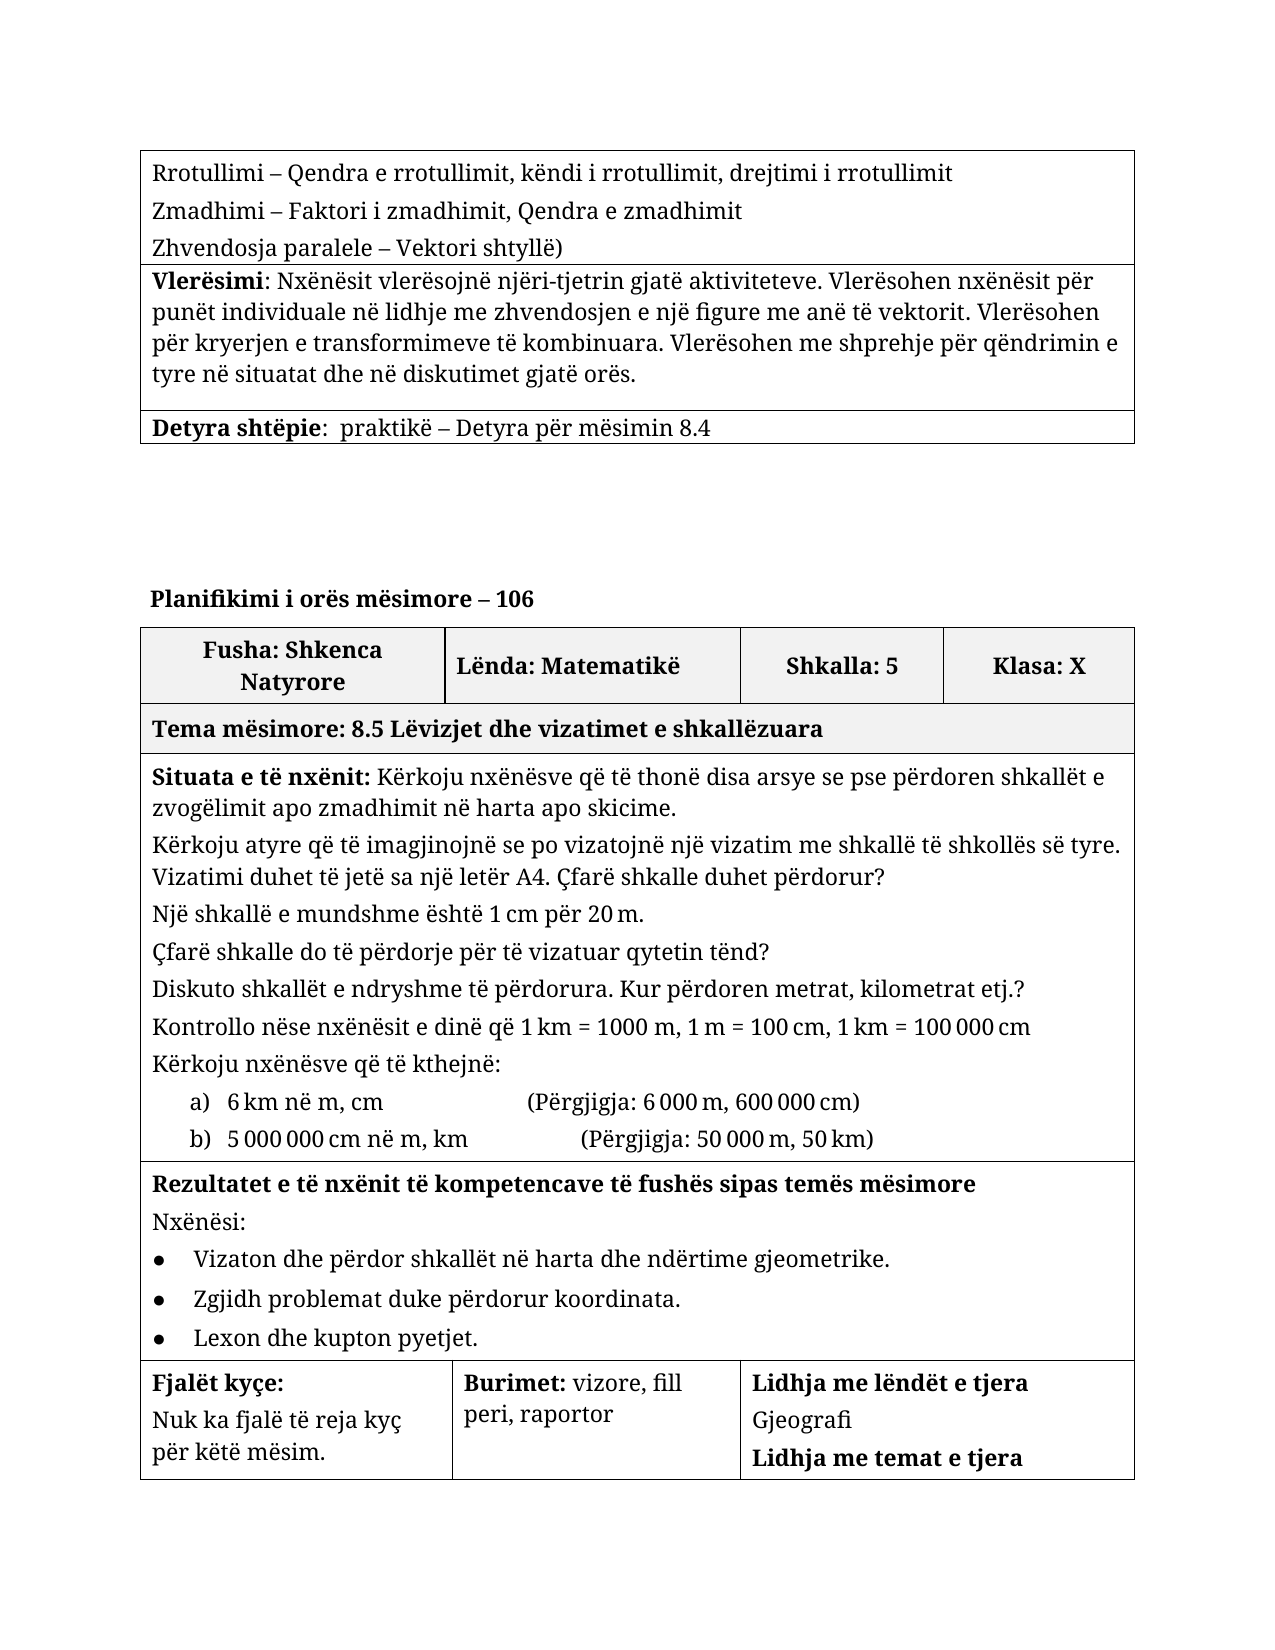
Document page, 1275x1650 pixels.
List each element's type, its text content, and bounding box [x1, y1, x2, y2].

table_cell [453, 1361, 740, 1479]
table_header Klasa: X [944, 628, 1134, 703]
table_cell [141, 151, 1134, 263]
table_header Lënda: Matematikë [446, 628, 740, 703]
table_cell Detyra shtëpie: praktikë – Detyra për mësimin 8.4 [141, 411, 1134, 443]
table_cell Situata e të nxënit: Kërkoju nxënësve që të thonë disa arsye se pse përdoren shkallët e zvogëlimit apo zmadhimit në harta apo skicime. Kërkoju atyre që të imagjinojnë se po vizatojnë një vizatim me shkallë të shkollës së tyre. Vizatimi duhet të jetë sa një letër A4. Çfarë shkalle duhet përdorur? Një shkallë e mundshme është 1 cm për 20 m. Çfarë shkalle do të përdorje për të vizatuar qytetin tënd? Diskuto shkallët e ndryshme të përdorura. Kur përdoren metrat, kilometrat etj.? Kontrollo nëse nxënësit e dinë që 1 km = 1000 m, 1 m = 100 cm, 1 km = 100 000 cm Kërkoju nxënësve që të kthejnë: 6 km në m, cm (Përgjigja: 6 000 m, 600 000 cm) 5 000 000 cm në m, km (Përgjigja: 50 000 m, 50 km) [141, 754, 1134, 1161]
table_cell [141, 1361, 452, 1479]
table_cell Vlerësimi: Nxënësit vlerësojnë njëri-tjetrin gjatë aktiviteteve. Vlerësohen nxënësit për punët individuale në lidhje me zhvendosjen e një figure me anë të vektorit. Vlerësohen për kryerjen e transformimeve të kombinuara. Vlerësohen me shprehje për qëndrimin e tyre në situatat dhe në diskutimet gjatë orës. [141, 265, 1134, 410]
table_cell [741, 1361, 1134, 1479]
table_header Fusha: Shkenca Natyrore [141, 628, 444, 703]
text Planifikimi i orës mësimore – 106 [150, 583, 1125, 614]
table_cell Rezultatet e të nxënit të kompetencave të fushës sipas temës mësimore Nxënësi: Vizaton dhe përdor shkallët në harta dhe ndërtime gjeometrike. Zgjidh problemat duke përdorur koordinata. Lexon dhe kupton pyetjet. [141, 1162, 1134, 1359]
table_header Shkalla: 5 [741, 628, 943, 703]
table_cell Tema mësimore: 8.5 Lëvizjet dhe vizatimet e shkallëzuara [141, 704, 1134, 753]
